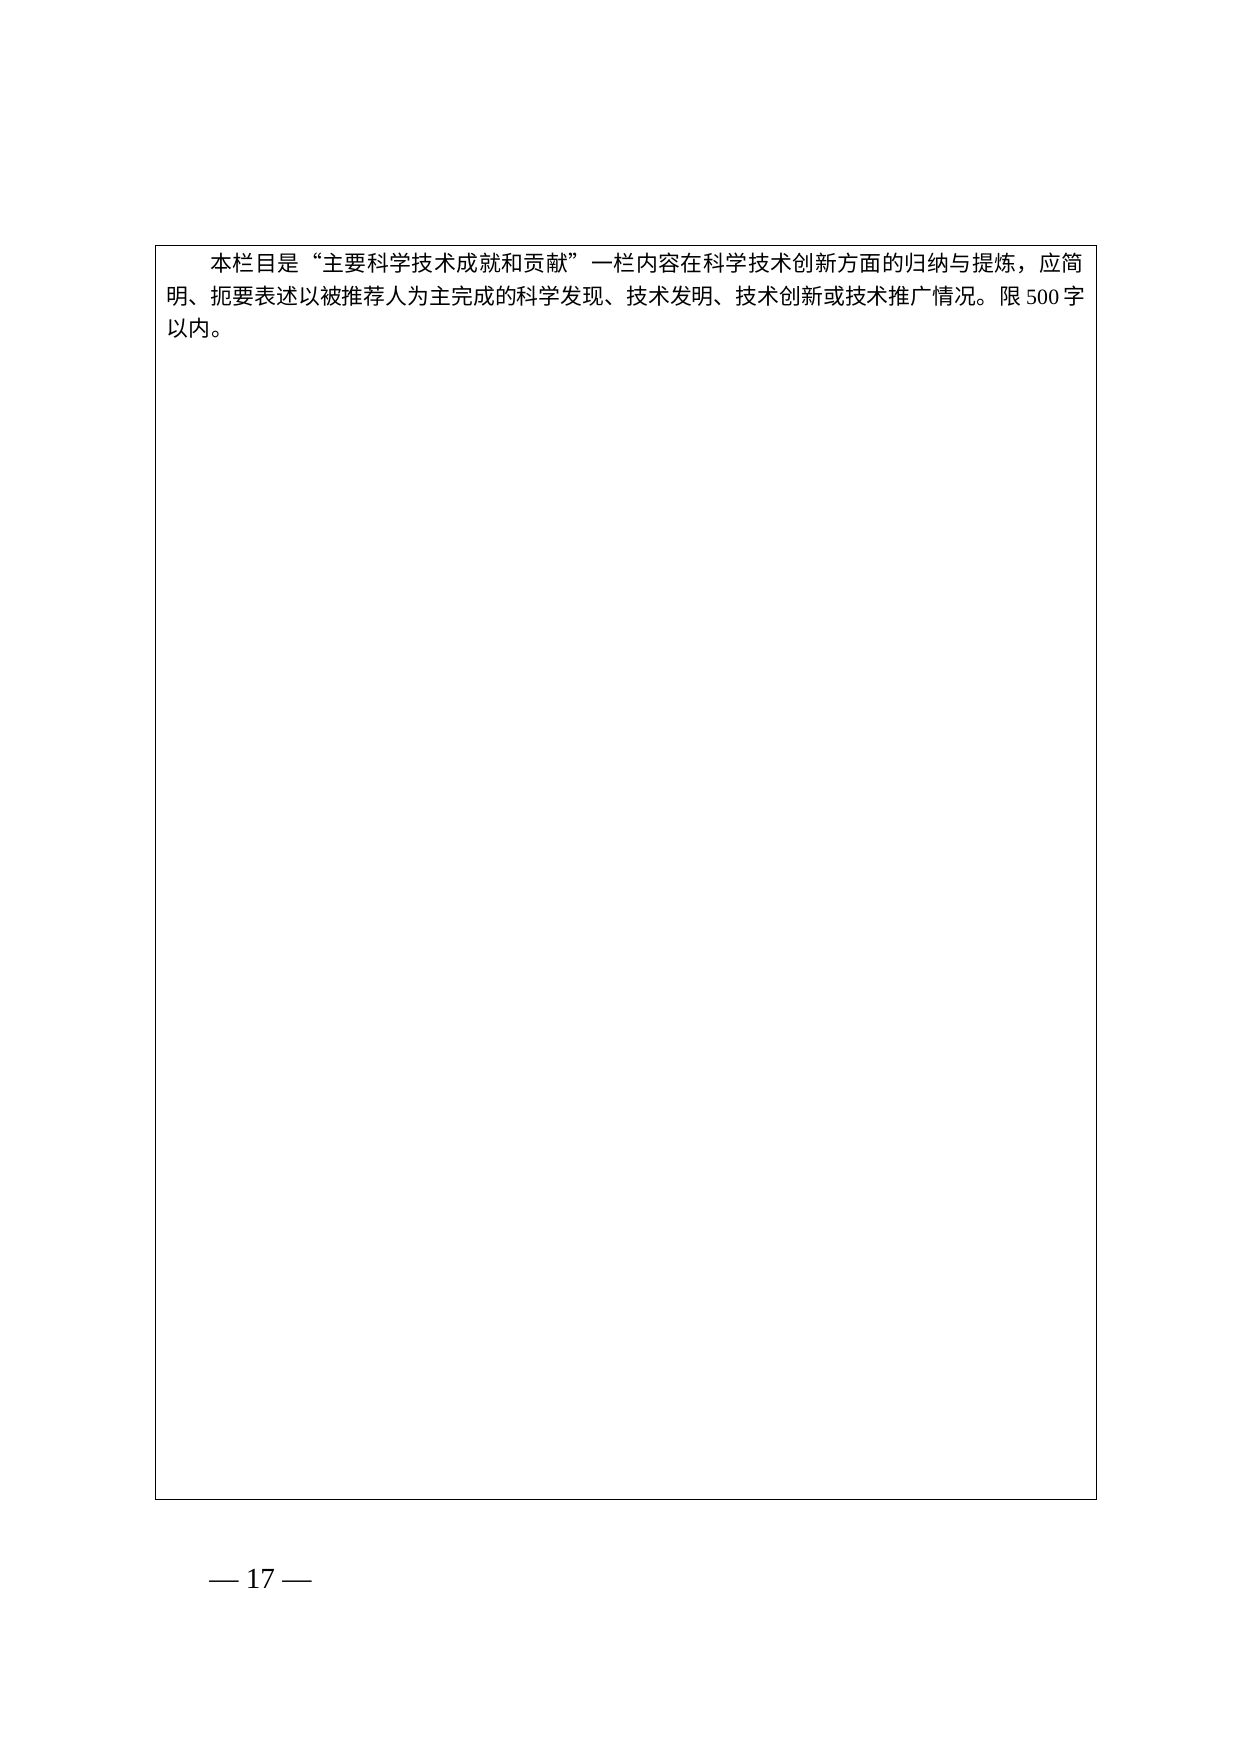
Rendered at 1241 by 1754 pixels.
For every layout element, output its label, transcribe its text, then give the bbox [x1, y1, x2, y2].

table_header 本栏目是“主要科学技术成就和贡献”一栏内容在科学技术创新方面的归纳与提炼，应简明、扼要表述以被推荐人为主完成的科学发现、技术发明、技术创新或技术推广情况。限500字以内。 [156, 246, 1096, 1499]
